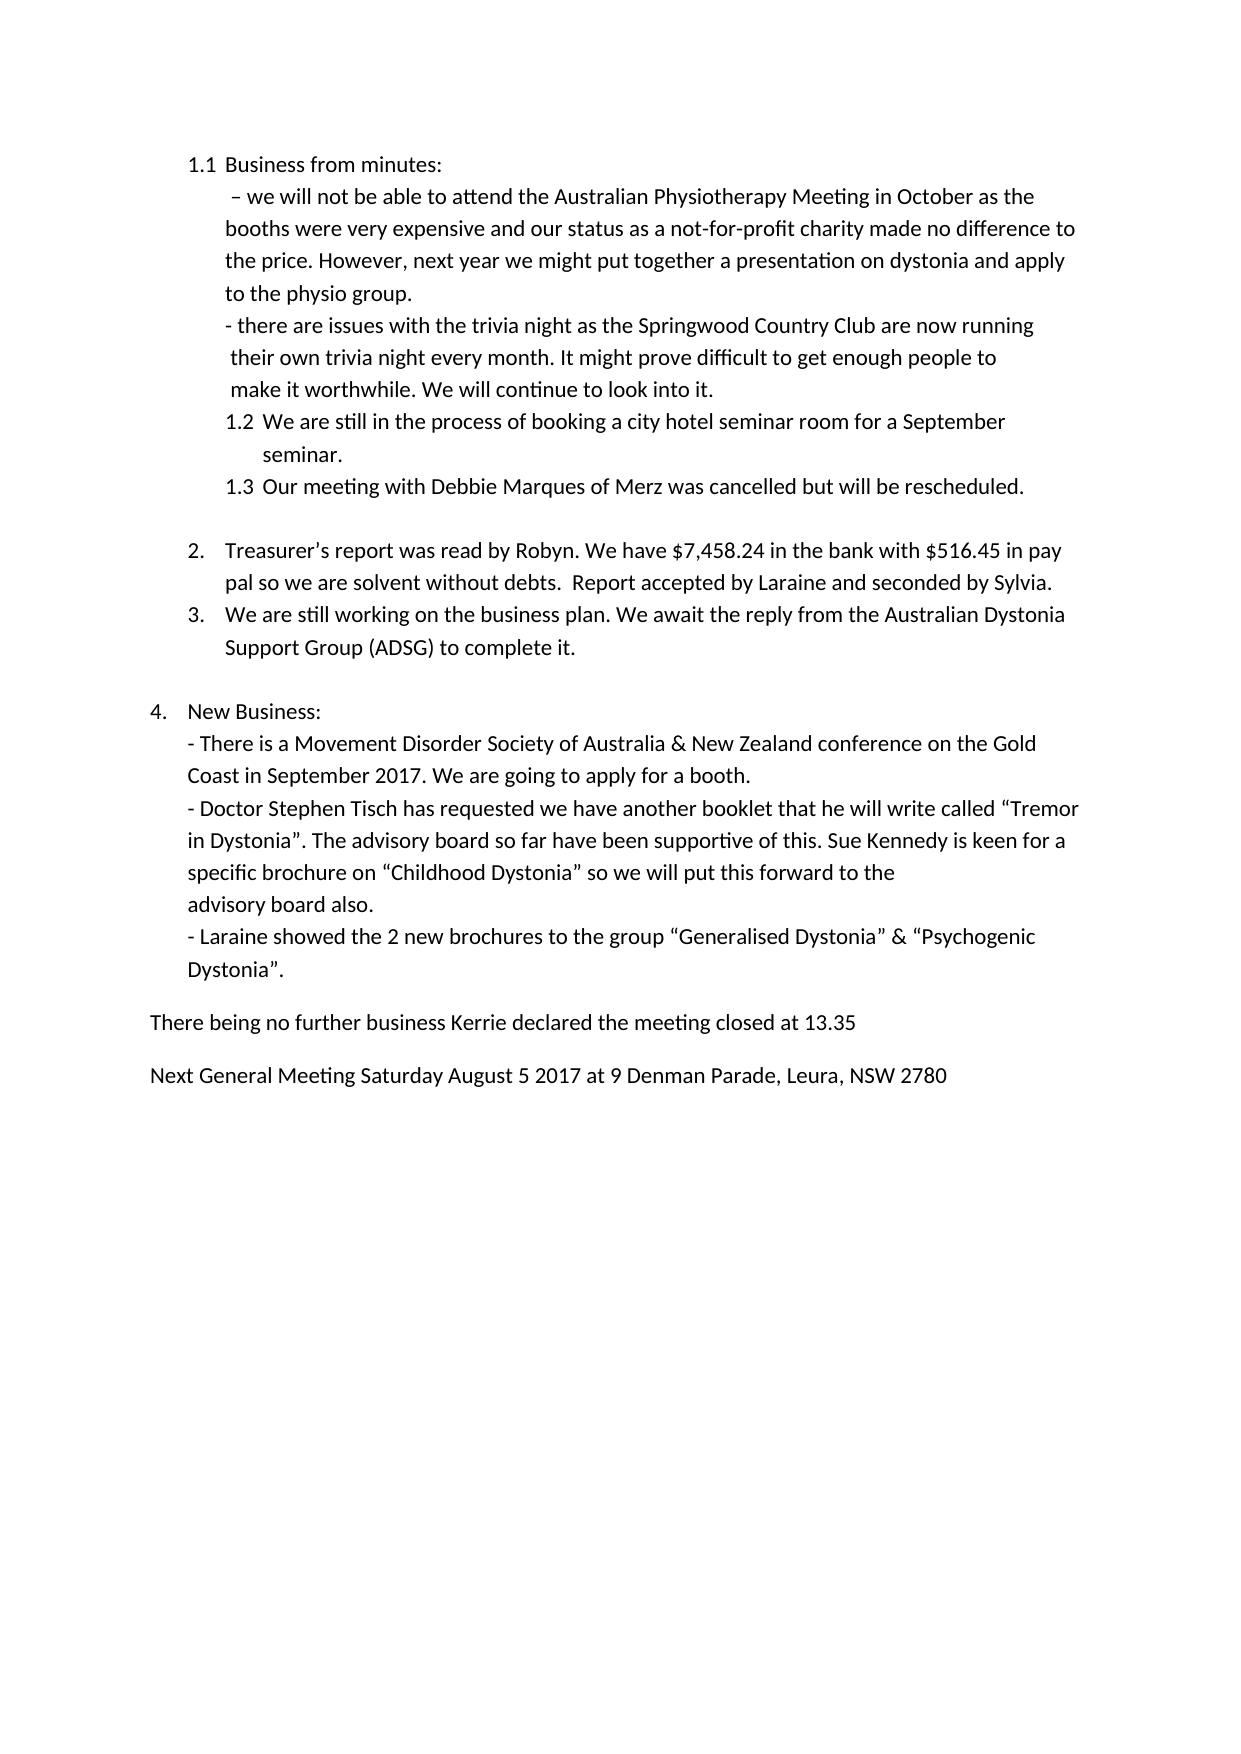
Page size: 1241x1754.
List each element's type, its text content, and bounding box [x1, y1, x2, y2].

list Business from minutes: – we will not be able to attend the Australian Physiotherapy Meeting in October as the booths were very expensive and our status as a not-for-profit charity made no difference to the price. However, next year we might put together a presentation on dystonia and apply to the physio group. - there are issues with the trivia night as the Springwood Country Club are now running their own trivia night every month. It might prove difficult to get enough people to make it worthwhile. We will continue to look into it. [187, 150, 1090, 403]
list Treasurer’s report was read by Robyn. We have $7,458.24 in the bank with $516.45 in pay pal so we are solvent without debts. Report accepted by Laraine and seconded by Sylvia. [187, 536, 1090, 596]
list New Business: - There is a Movement Disorder Society of Australia & New Zealand conference on the Gold Coast in September 2017. We are going to apply for a booth. - Doctor Stephen Tisch has requested we have another booklet that he will write called “Tremor in Dystonia”. The advisory board so far have been supportive of this. Sue Kennedy is keen for a specific brochure on “Childhood Dystonia” so we will put this forward to the advisory board also. - Laraine showed the 2 new brochures to the group “Generalised Dystonia” & “Psychogenic Dystonia”. [150, 697, 1090, 983]
text Next General Meeting Saturday August 5 2017 at 9 Denman Parade, Leura, NSW 2780 [150, 1061, 1090, 1089]
list Our meeting with Debbie Marques of Merz was cancelled but will be rescheduled. [225, 472, 1090, 500]
list We are still in the process of booking a city hotel seminar room for a September seminar. [225, 407, 1090, 468]
text There being no further business Kerrie declared the meeting closed at 13.35 [150, 1008, 1090, 1036]
list We are still working on the business plan. We await the reply from the Australian Dystonia Support Group (ADSG) to complete it. [187, 601, 1090, 661]
